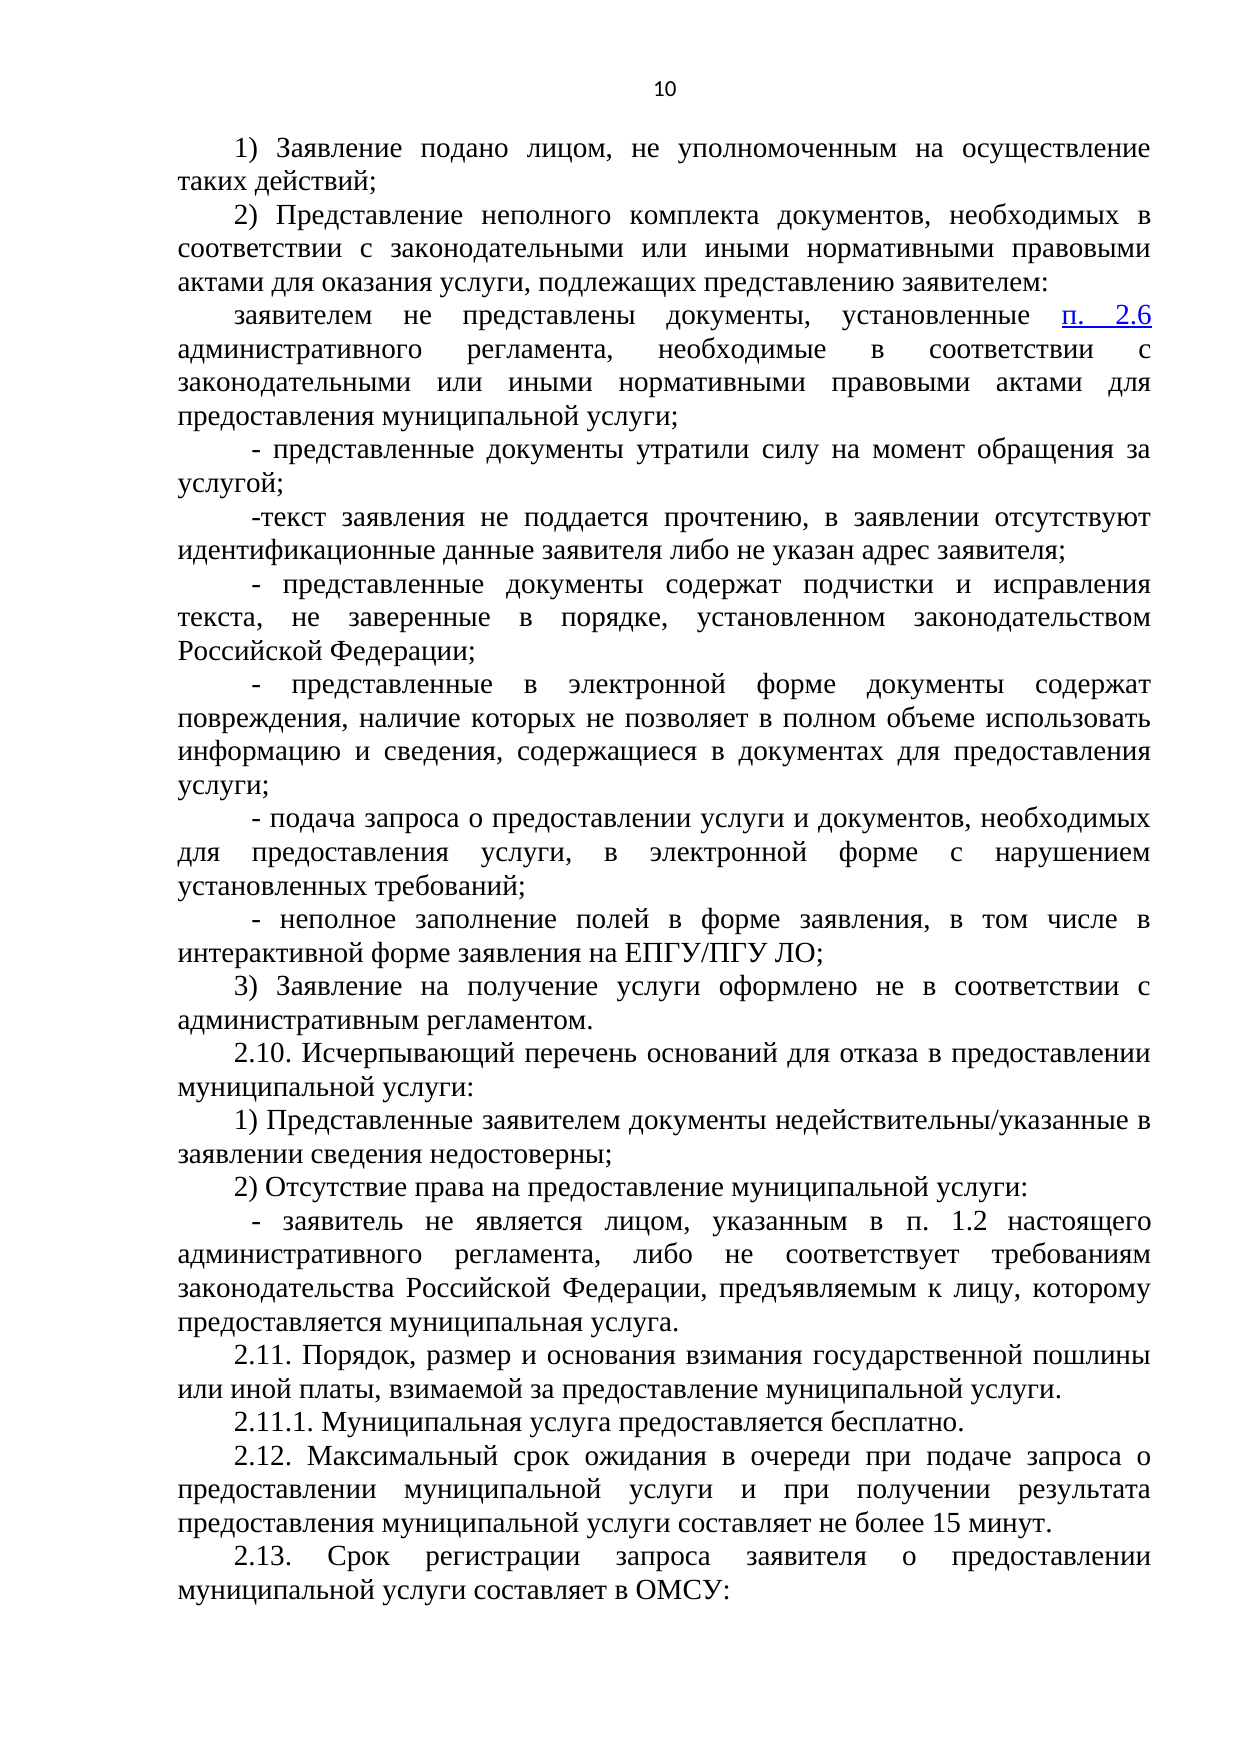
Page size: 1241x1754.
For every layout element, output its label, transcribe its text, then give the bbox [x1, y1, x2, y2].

text 2) Отсутствие права на предоставление муниципальной услуги: [177, 1169, 1152, 1203]
text 2.12. Максимальный срок ожидания в очереди при подаче запроса о предоставлении муниципальной услуги и при получении результата предоставления муниципальной услуги составляет не более 15 минут. [177, 1438, 1152, 1538]
text 1) Заявление подано лицом, не уполномоченным на осуществление таких действий; [177, 130, 1152, 197]
text - заявитель не является лицом, указанным в п. 1.2 настоящего административного регламента, либо не соответствует требованиям законодательства Российской Федерации, предъявляемым к лицу, которому предоставляется муниципальная услуга. [177, 1203, 1152, 1337]
text - представленные документы содержат подчистки и исправления текста, не заверенные в порядке, установленном законодательством Российской Федерации; [177, 566, 1152, 666]
text 2) Представление неполного комплекта документов, необходимых в соответствии с законодательными или иными нормативными правовыми актами для оказания услуги, подлежащих представлению заявителем: [177, 197, 1152, 297]
text заявителем не представлены документы, установленные п. 2.6 административного регламента, необходимые в соответствии с законодательными или иными нормативными правовыми актами для предоставления муниципальной услуги; [177, 297, 1152, 432]
text - неполное заполнение полей в форме заявления, в том числе в интерактивной форме заявления на ЕПГУ/ПГУ ЛО; [177, 901, 1152, 968]
text - представленные документы утратили силу на момент обращения за услугой; [177, 432, 1152, 499]
text 2.11. Порядок, размер и основания взимания государственной пошлины или иной платы, взимаемой за предоставление муниципальной услуги. [177, 1337, 1152, 1404]
text - подача запроса о предоставлении услуги и документов, необходимых для предоставления услуги, в электронной форме с нарушением установленных требований; [177, 801, 1152, 901]
text 2.13. Срок регистрации запроса заявителя о предоставлении муниципальной услуги составляет в ОМСУ: [177, 1538, 1152, 1606]
text 1) Представленные заявителем документы недействительны/указанные в заявлении сведения недостоверны; [177, 1102, 1152, 1169]
text -текст заявления не поддается прочтению, в заявлении отсутствуют идентификационные данные заявителя либо не указан адрес заявителя; [177, 499, 1152, 566]
text 3) Заявление на получение услуги оформлено не в соответствии с административным регламентом. [177, 968, 1152, 1035]
text - представленные в электронной форме документы содержат повреждения, наличие которых не позволяет в полном объеме использовать информацию и сведения, содержащиеся в документах для предоставления услуги; [177, 666, 1152, 801]
text 2.10. Исчерпывающий перечень оснований для отказа в предоставлении муниципальной услуги: [177, 1035, 1152, 1102]
text 2.11.1. Муниципальная услуга предоставляется бесплатно. [177, 1404, 1152, 1438]
